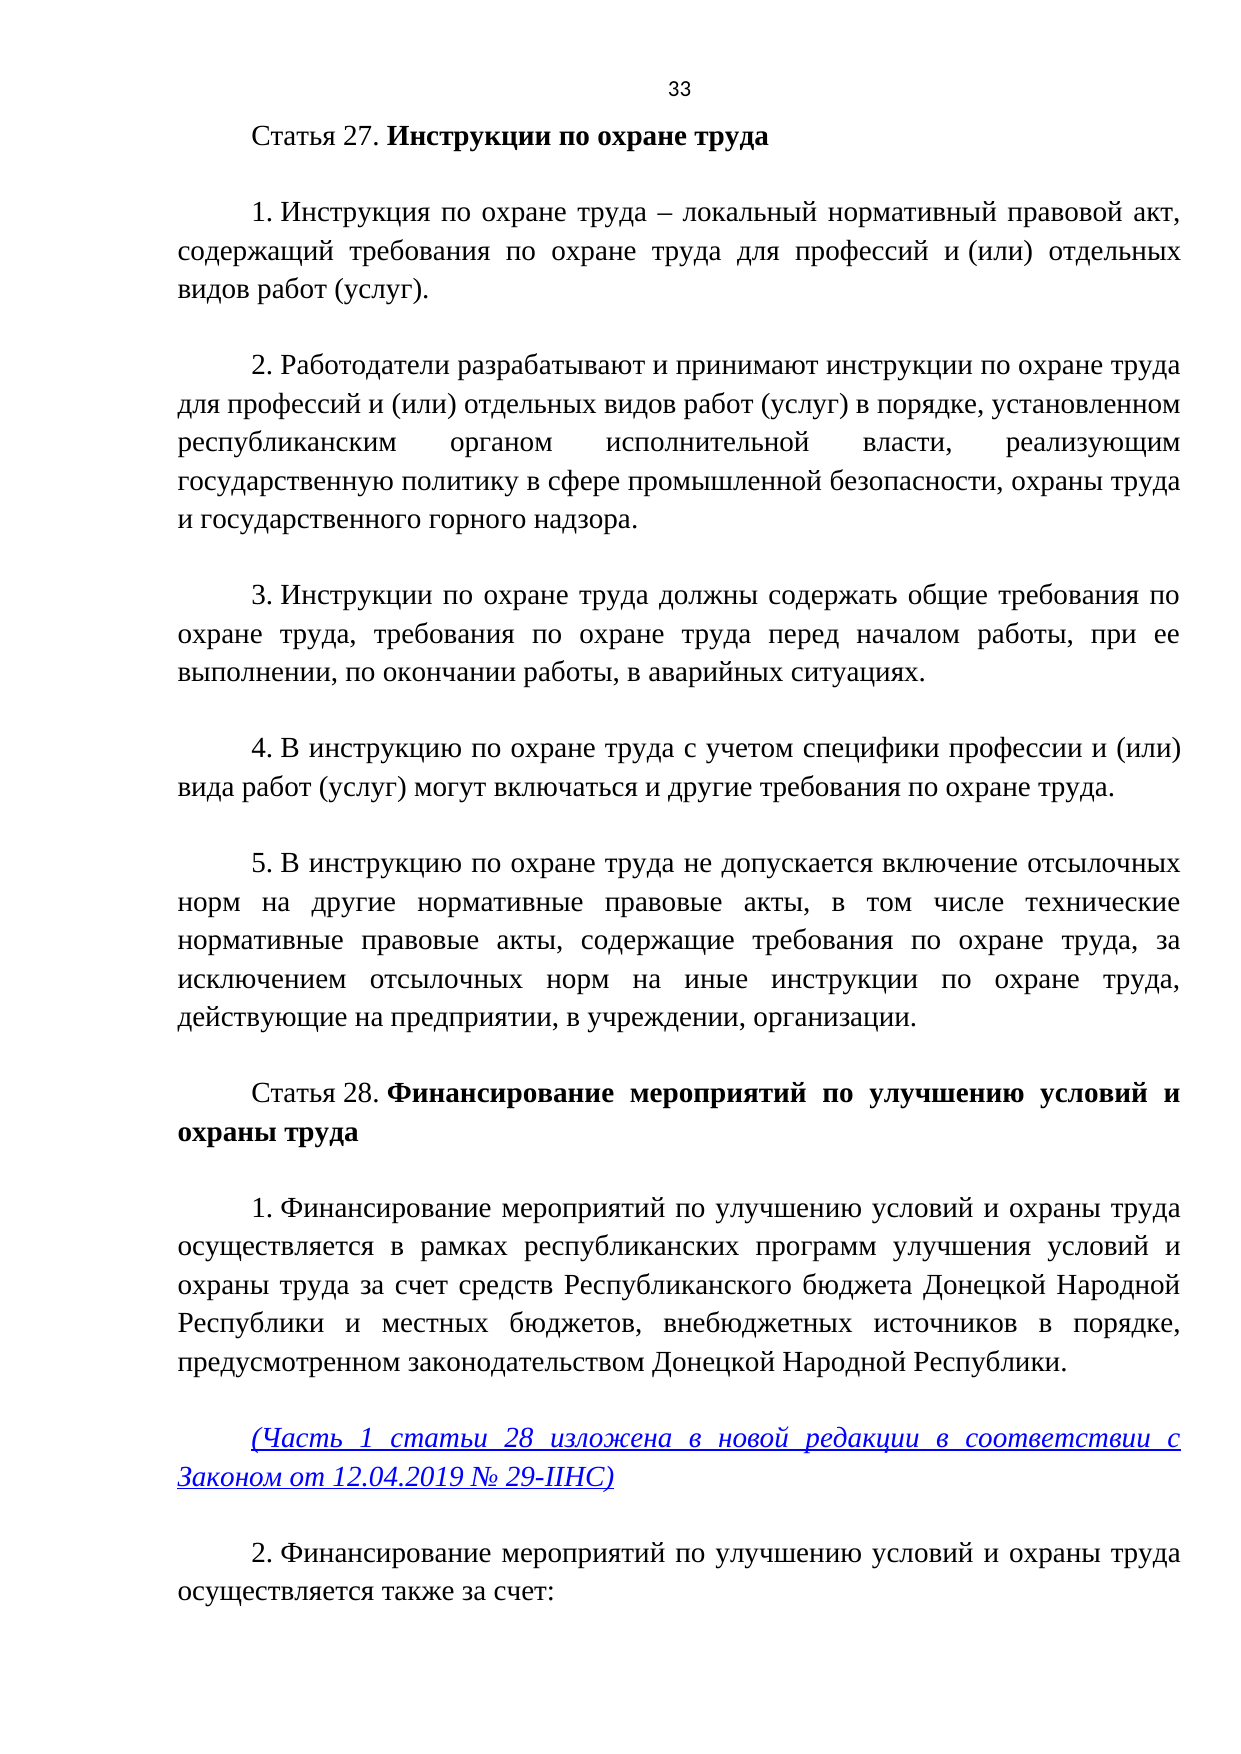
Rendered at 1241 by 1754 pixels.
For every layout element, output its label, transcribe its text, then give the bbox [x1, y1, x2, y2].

text 1. Инструкция по охране труда – локальный нормативный правовой акт, содержащий требования по охране труда для профессий и (или) отдельных видов работ (услуг). [177, 194, 1181, 305]
text 1. Финансирование мероприятий по улучшению условий и охраны труда осуществляется в рамках республиканских программ улучшения условий и охраны труда за счет средств Республиканского бюджета Донецкой Народной Республики и местных бюджетов, внебюджетных источников в порядке, предусмотренном законодательством Донецкой Народной Республики. [177, 1190, 1181, 1378]
subtitle Статья 28. Финансирование мероприятий по улучшению условий и охраны труда [177, 1075, 1181, 1147]
text 2. Финансирование мероприятий по улучшению условий и охраны труда осуществляется также за счет: [177, 1535, 1181, 1607]
text 5. В инструкцию по охране труда не допускается включение отсылочных норм на другие нормативные правовые акты, в том числе технические нормативные правовые акты, содержащие требования по охране труда, за исключением отсылочных норм на иные инструкции по охране труда, действующие на предприятии, в учреждении, организации. [177, 845, 1181, 1033]
subtitle Статья 27. Инструкции по охране труда [177, 118, 1181, 152]
text (Часть 1 статьи 28 изложена в новой редакции в соответствии с Законом от 12.04.2019 № 29-IIНС) [177, 1420, 1181, 1492]
text 3. Инструкции по охране труда должны содержать общие требования по охране труда, требования по охране труда перед началом работы, при ее выполнении, по окончании работы, в аварийных ситуациях. [177, 577, 1181, 688]
text 2. Работодатели разрабатывают и принимают инструкции по охране труда для профессий и (или) отдельных видов работ (услуг) в порядке, установленном республиканским органом исполнительной власти, реализующим государственную политику в сфере промышленной безопасности, охраны труда и государственного горного надзора. [177, 347, 1181, 535]
text 4. В инструкцию по охране труда с учетом специфики профессии и (или) вида работ (услуг) могут включаться и другие требования по охране труда. [177, 731, 1181, 803]
